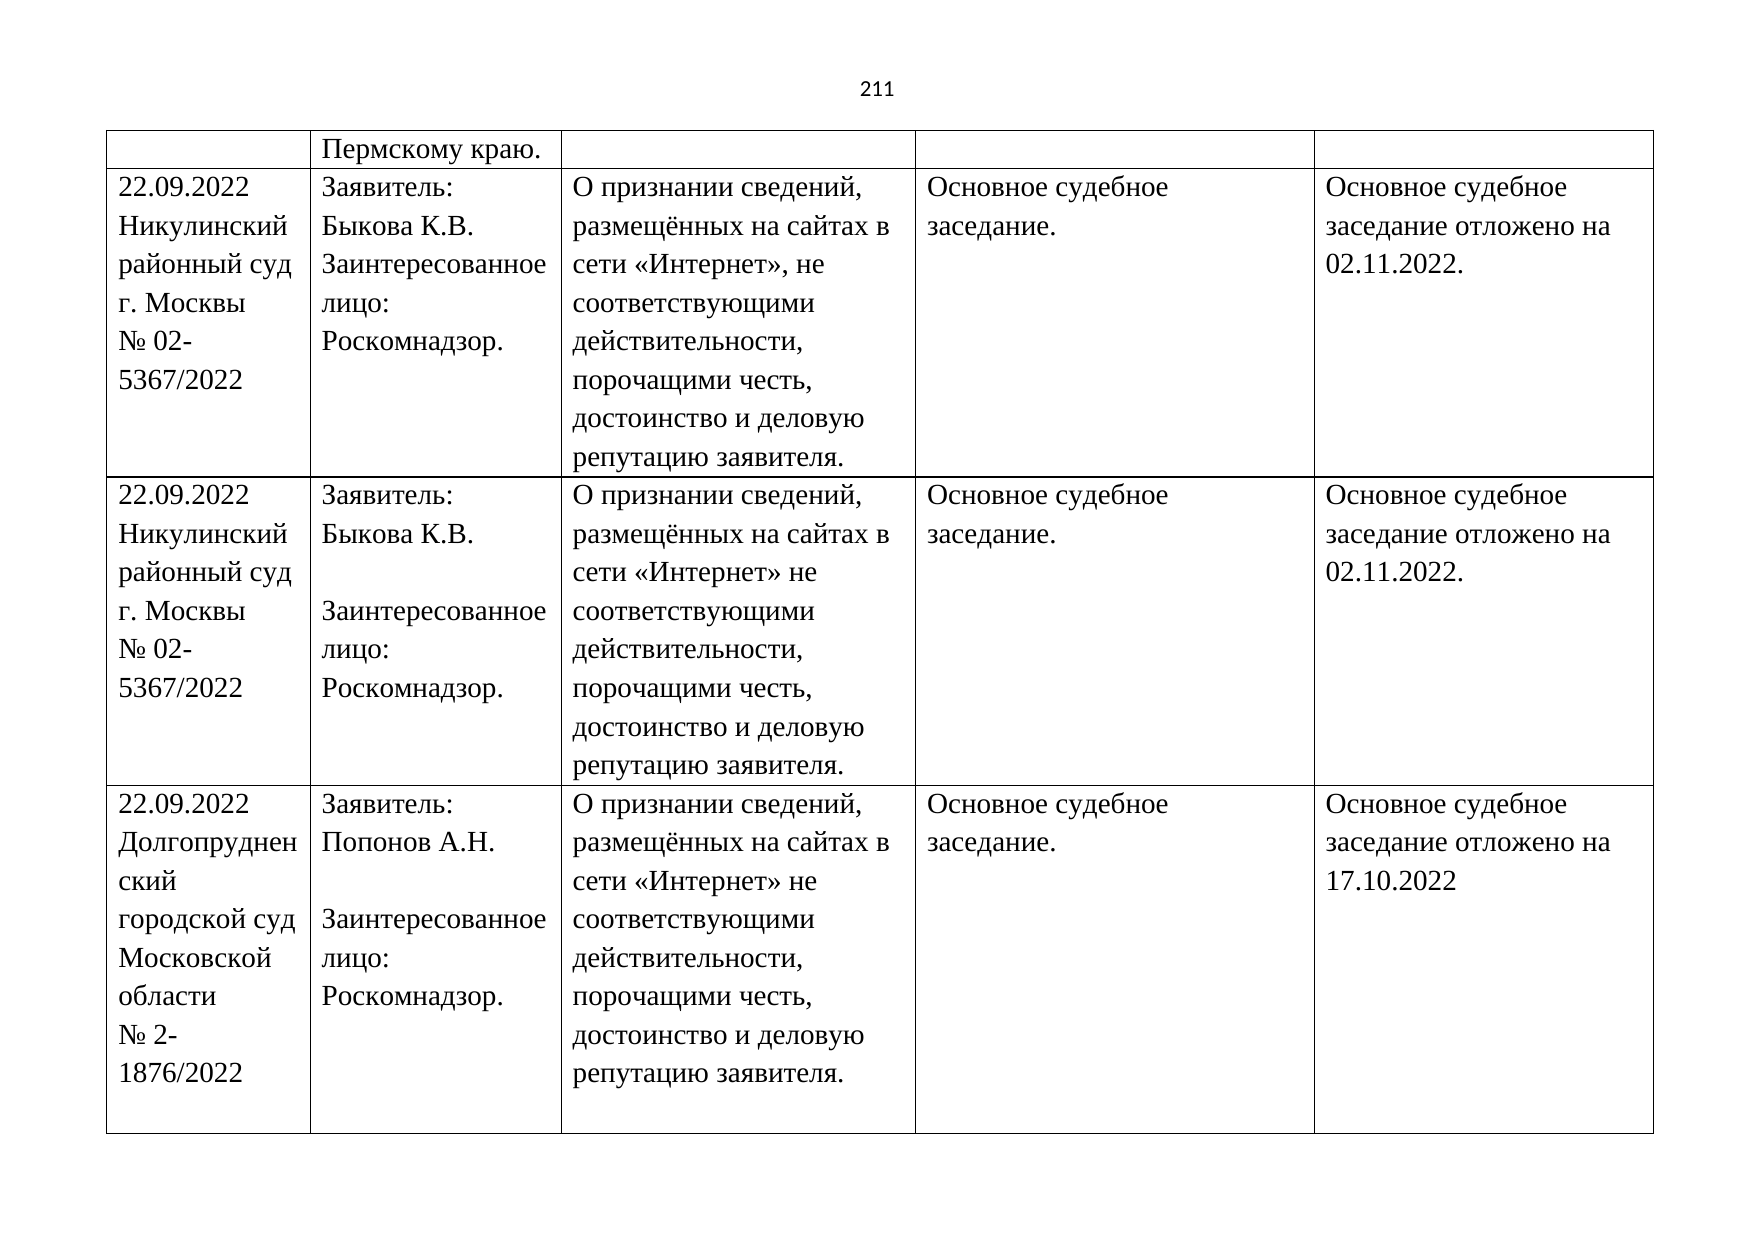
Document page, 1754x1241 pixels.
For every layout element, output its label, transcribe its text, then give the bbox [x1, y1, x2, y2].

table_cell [1315, 131, 1653, 168]
table_cell Заявитель: Попонов А.Н. Заинтересованное лицо: Роскомнадзор. [311, 786, 561, 1133]
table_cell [562, 131, 915, 168]
table_cell 22.09.2022 Никулинский районный суд г. Москвы № 02-5367/2022 [107, 169, 310, 476]
table_cell Основное судебное заседание. [916, 169, 1314, 476]
table_cell 22.09.2022 Долгопрудненский городской суд Московской области № 2-1876/2022 [107, 786, 310, 1133]
table_cell О признании сведений, размещённых на сайтах в сети «Интернет» не соответствующими действительности, порочащими честь, достоинство и деловую репутацию заявителя. [562, 478, 915, 785]
table_cell 22.09.2022 Никулинский районный суд г. Москвы № 02-5367/2022 [107, 478, 310, 785]
table_cell О признании сведений, размещённых на сайтах в сети «Интернет» не соответствующими действительности, порочащими честь, достоинство и деловую репутацию заявителя. [562, 786, 915, 1133]
table_cell Основное судебное заседание отложено на 02.11.2022. [1315, 478, 1653, 785]
table_cell Основное судебное заседание. [916, 478, 1314, 785]
table_cell Основное судебное заседание отложено на 17.10.2022 [1315, 786, 1653, 1133]
table_cell Основное судебное заседание. [916, 786, 1314, 1133]
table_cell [311, 131, 561, 168]
table_cell О признании сведений, размещённых на сайтах в сети «Интернет», не соответствующими действительности, порочащими честь, достоинство и деловую репутацию заявителя. [562, 169, 915, 476]
table_cell Заявитель: Быкова К.В. Заинтересованное лицо: Роскомнадзор. [311, 478, 561, 785]
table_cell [107, 131, 310, 168]
table_cell Основное судебное заседание отложено на 02.11.2022. [1315, 169, 1653, 476]
table_cell Заявитель: Быкова К.В. Заинтересованное лицо: Роскомнадзор. [311, 169, 561, 476]
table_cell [916, 131, 1314, 168]
